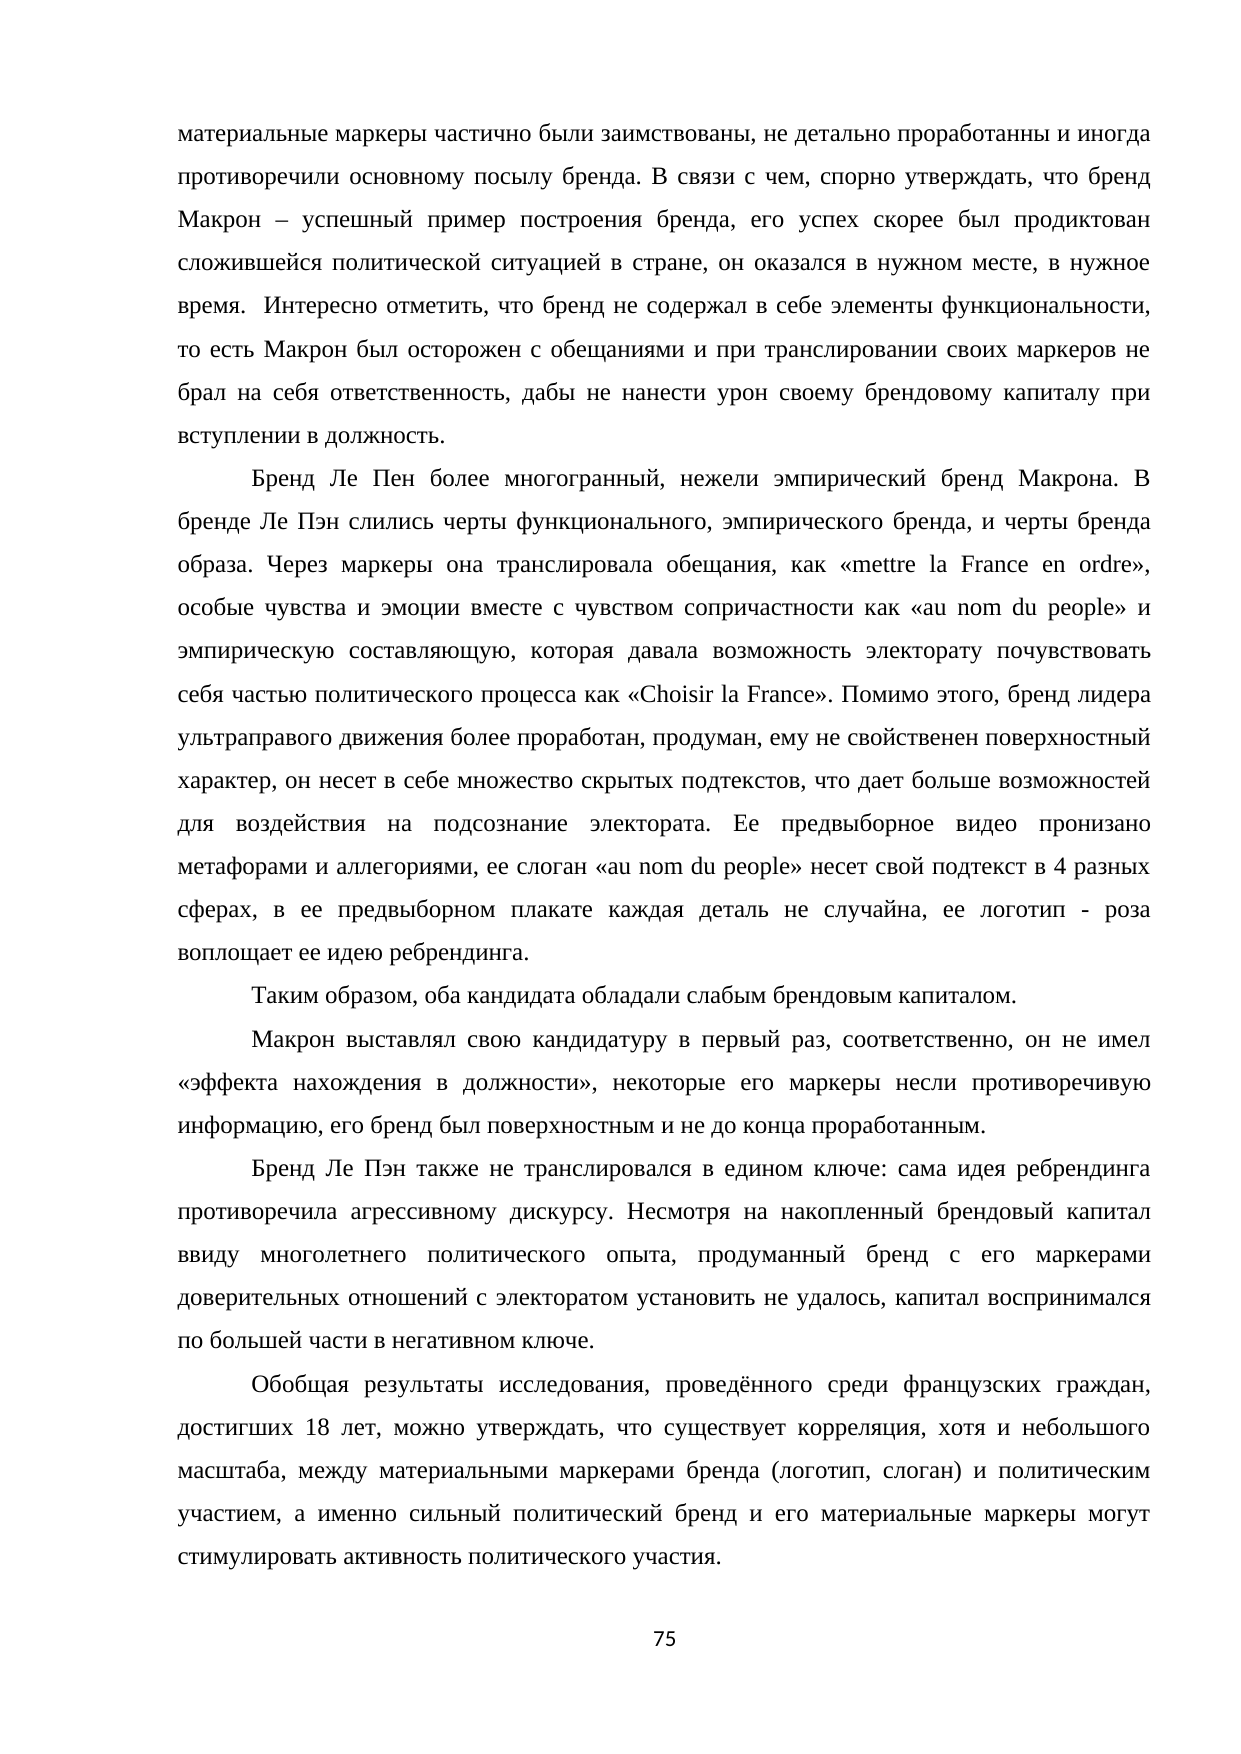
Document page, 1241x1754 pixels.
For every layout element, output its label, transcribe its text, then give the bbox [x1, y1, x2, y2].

text Макрон выставлял свою кандидатуру в первый раз, соответственно, он не имел «эффекта нахождения в должности», некоторые его маркеры несли противоречивую информацию, его бренд был поверхностным и не до конца проработанным. [177, 1024, 1152, 1139]
text Бренд Ле Пен более многогранный, нежели эмпирический бренд Макрона. В бренде Ле Пэн слились черты функционального, эмпирического бренда, и черты бренда образа. Через маркеры она транслировала обещания, как «mettre la France en ordre», особые чувства и эмоции вместе с чувством сопричастности как «au nom du people» и эмпирическую составляющую, которая давала возможность электорату почувствовать себя частью политического процесса как «Choisir la France». Помимо этого, бренд лидера ультраправого движения более проработан, продуман, ему не свойственен поверхностный характер, он несет в себе множество скрытых подтекстов, что дает больше возможностей для воздействия на подсознание электората. Ее предвыборное видео пронизано метафорами и аллегориями, ее слоган «au nom du people» несет свой подтекст в 4 разных сферах, в ее предвыборном плакате каждая деталь не случайна, ее логотип - роза воплощает ее идею ребрендинга. [177, 463, 1152, 966]
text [177, 118, 1152, 449]
text Таким образом, оба кандидата обладали слабым брендовым капиталом. [177, 981, 1152, 1009]
text Обобщая результаты исследования, проведённого среди французских граждан, достигших 18 лет, можно утверждать, что существует корреляция, хотя и небольшого масштаба, между материальными маркерами бренда (логотип, слоган) и политическим участием, а именно сильный политический бренд и его материальные маркеры могут стимулировать активность политического участия. [177, 1369, 1152, 1570]
text Бренд Ле Пэн также не транслировался в едином ключе: сама идея ребрендинга противоречила агрессивному дискурсу. Несмотря на накопленный брендовый капитал ввиду многолетнего политического опыта, продуманный бренд с его маркерами доверительных отношений с электоратом установить не удалось, капитал воспринимался по большей части в негативном ключе. [177, 1153, 1152, 1354]
